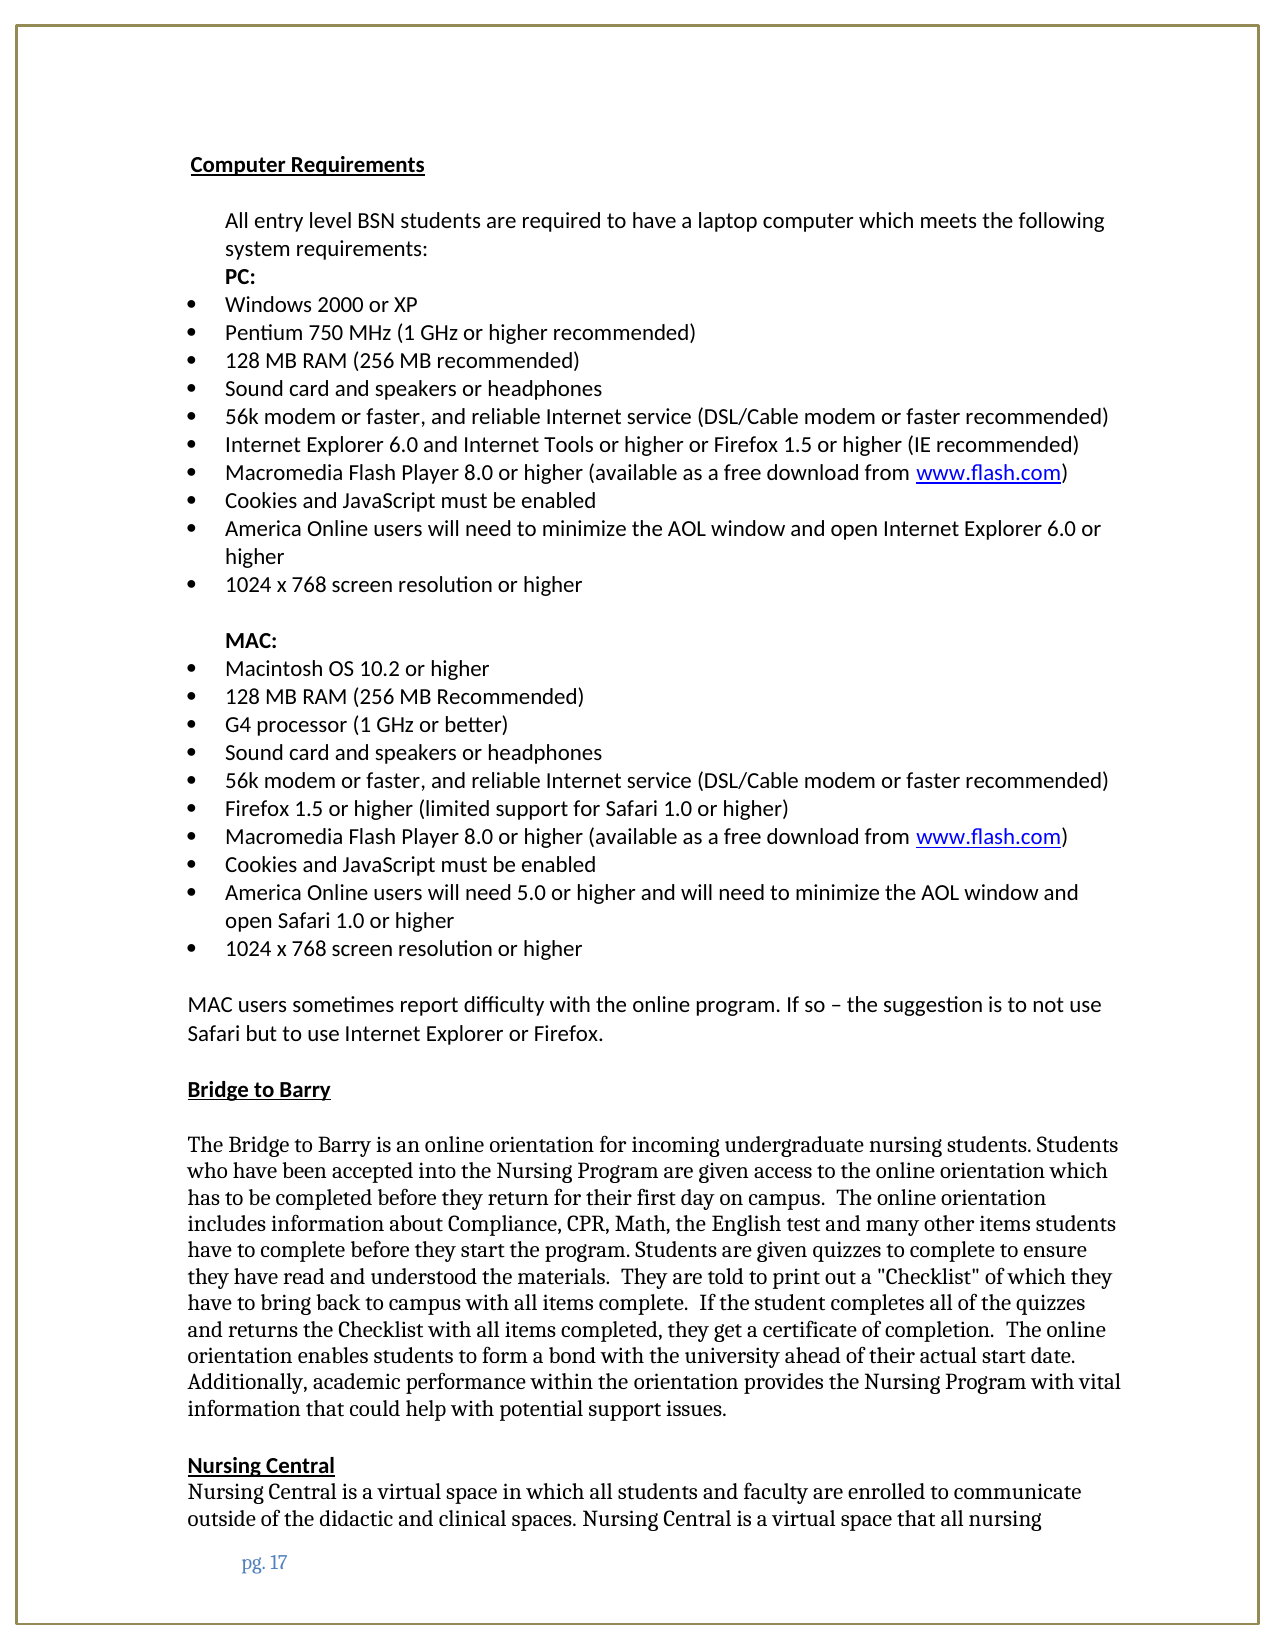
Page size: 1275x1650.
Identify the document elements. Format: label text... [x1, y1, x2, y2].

list America Online users will need to minimize the AOL window and open Internet Explorer 6.0 or higher [187, 514, 1125, 570]
text Nursing Central [150, 1451, 1125, 1479]
list 56k modem or faster, and reliable Internet service (DSL/Cable modem or faster recommended) [187, 766, 1125, 794]
text Bridge to Barry [150, 1075, 1125, 1103]
list Sound card and speakers or headphones [187, 374, 1125, 402]
list Windows 2000 or XP [187, 290, 1125, 318]
text All entry level BSN students are required to have a laptop computer which meets the following system requirements: [225, 206, 1125, 262]
list 128 MB RAM (256 MB recommended) [187, 346, 1125, 374]
list 128 MB RAM (256 MB Recommended) [187, 682, 1125, 710]
list 56k modem or faster, and reliable Internet service (DSL/Cable modem or faster recommended) [187, 402, 1125, 430]
text MAC users sometimes report difficulty with the online program. If so – the suggestion is to not use Safari but to use Internet Explorer or Firefox. [187, 991, 1125, 1047]
list Internet Explorer 6.0 and Internet Tools or higher or Firefox 1.5 or higher (IE recommended) [187, 430, 1125, 458]
list Pentium 750 MHz (1 GHz or higher recommended) [187, 318, 1125, 346]
list Macromedia Flash Player 8.0 or higher (available as a free download from www.flash.com) [187, 458, 1125, 486]
list Macintosh OS 10.2 or higher [187, 654, 1125, 682]
list G4 processor (1 GHz or better) [187, 710, 1125, 738]
text PC: [150, 262, 1125, 290]
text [187, 1479, 1125, 1532]
list America Online users will need 5.0 or higher and will need to minimize the AOL window and open Safari 1.0 or higher [187, 878, 1125, 934]
list Sound card and speakers or headphones [187, 738, 1125, 766]
text Computer Requirements [150, 150, 1125, 178]
list Cookies and JavaScript must be enabled [187, 486, 1125, 514]
list Firefox 1.5 or higher (limited support for Safari 1.0 or higher) [187, 794, 1125, 822]
list Macromedia Flash Player 8.0 or higher (available as a free download from www.flash.com) [187, 822, 1125, 851]
list Cookies and JavaScript must be enabled [187, 851, 1125, 878]
list 1024 x 768 screen resolution or higher [187, 570, 1125, 598]
text MAC: [150, 626, 1125, 654]
text The Bridge to Barry is an online orientation for incoming undergraduate nursing students. Students who have been accepted into the Nursing Program are given access to the online orientation which has to be completed before they return for their first day on campus. The online orientation includes information about Compliance, CPR, Math, the English test and many other items students have to complete before they start the program. Students are given quizzes to complete to ensure they have read and understood the materials. They are told to print out a "Checklist" of which they have to bring back to campus with all items complete. If the student completes all of the quizzes and returns the Checklist with all items completed, they get a certificate of completion. The online orientation enables students to form a bond with the university ahead of their actual start date. Additionally, academic performance within the orientation provides the Nursing Program with vital information that could help with potential support issues. [187, 1132, 1125, 1422]
list 1024 x 768 screen resolution or higher [187, 934, 1125, 963]
